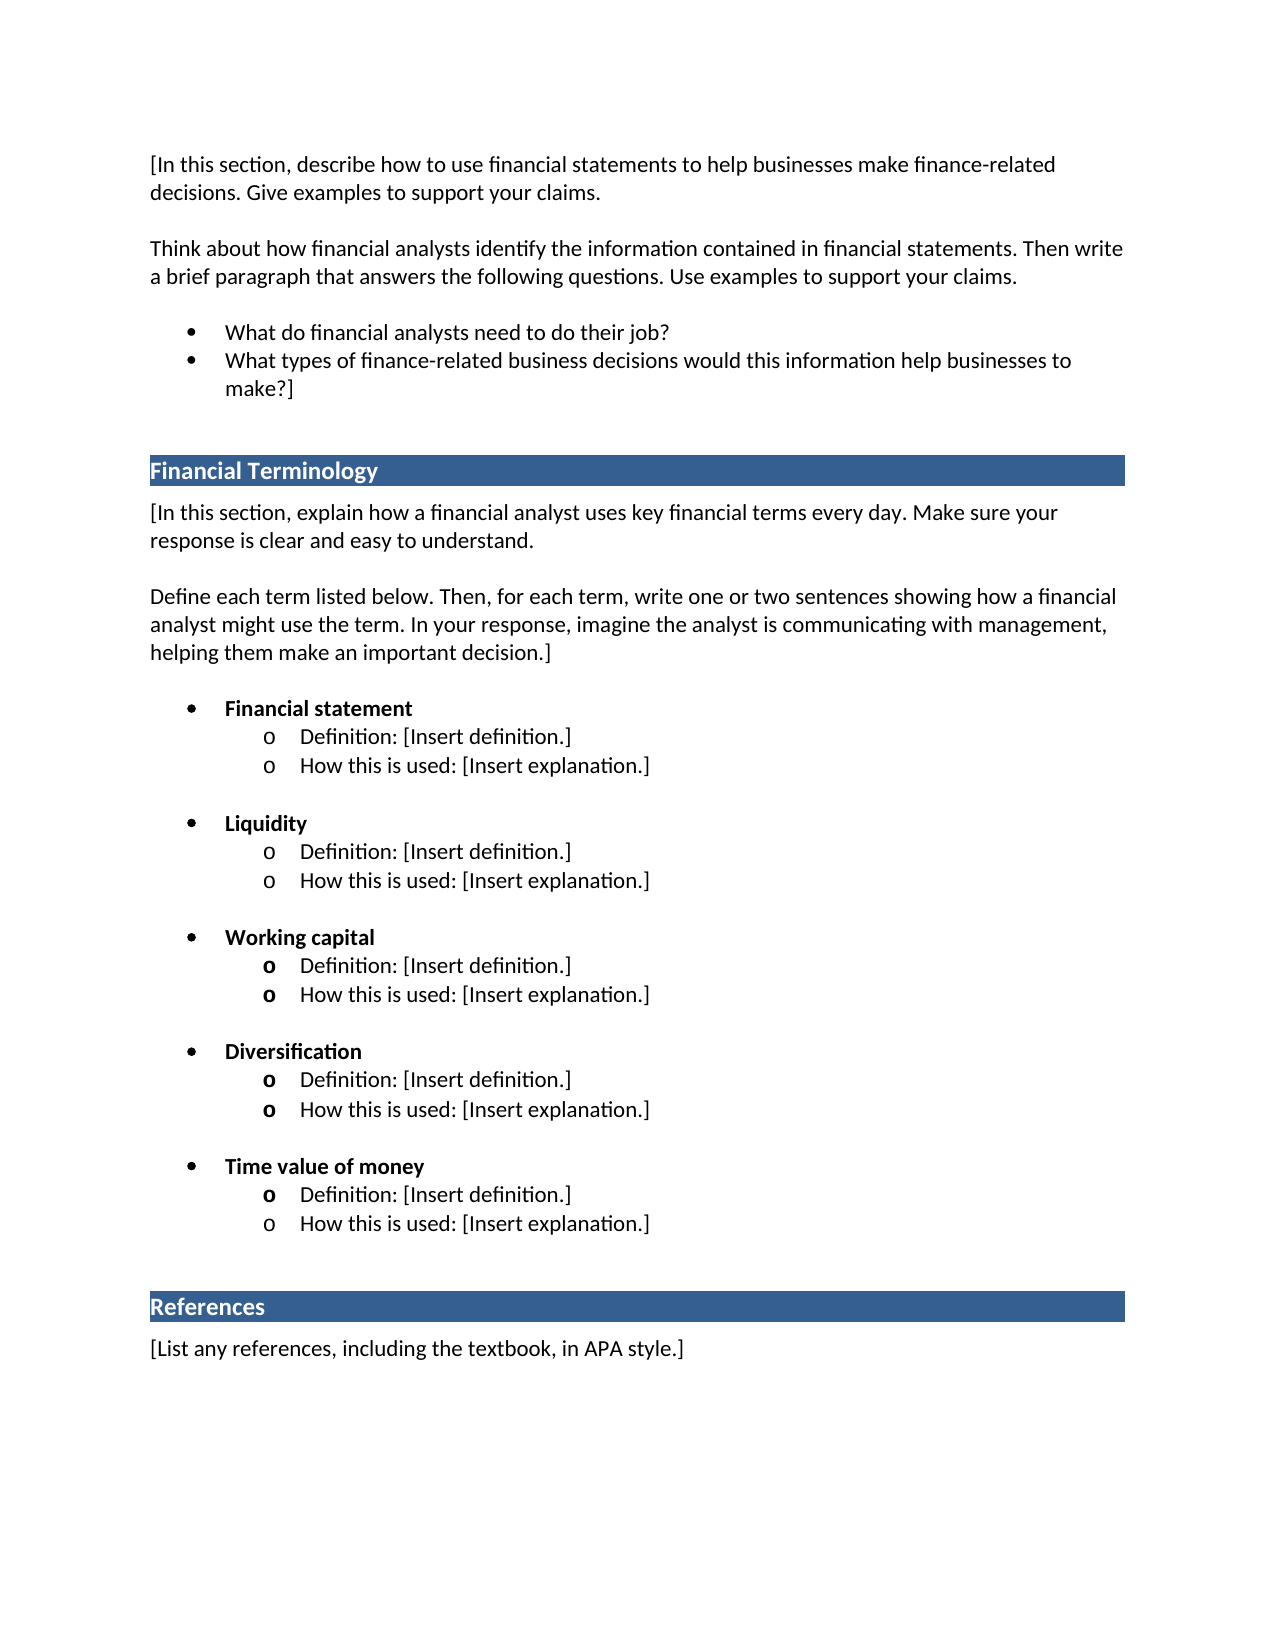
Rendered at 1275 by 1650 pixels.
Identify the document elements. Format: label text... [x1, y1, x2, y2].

list Time value of money [187, 1152, 1125, 1180]
list How this is used: [Insert explanation.] [262, 980, 1125, 1009]
list Definition: [Insert definition.] [262, 1066, 1125, 1095]
list What types of finance-related business decisions would this information help businesses to make?] [187, 346, 1125, 402]
list How this is used: [Insert explanation.] [262, 1095, 1125, 1124]
list Definition: [Insert definition.] [262, 722, 1125, 752]
list What do financial analysts need to do their job? [187, 318, 1125, 346]
subtitle Financial Terminology [150, 455, 1125, 486]
text Define each term listed below. Then, for each term, write one or two sentences showing how a financial analyst might use the term. In your response, imagine the analyst is communicating with management, helping them make an important decision.] [150, 582, 1125, 666]
text [In this section, describe how to use financial statements to help businesses make finance-related decisions. Give examples to support your claims. [150, 150, 1125, 206]
list Working capital [187, 923, 1125, 951]
list Definition: [Insert definition.] [262, 837, 1125, 866]
text [List any references, including the textbook, in APA style.] [150, 1334, 1125, 1362]
list Financial statement [187, 694, 1125, 722]
list Definition: [Insert definition.] [262, 1180, 1125, 1209]
list Definition: [Insert definition.] [262, 951, 1125, 980]
list Diversification [187, 1037, 1125, 1066]
list How this is used: [Insert explanation.] [262, 1209, 1125, 1238]
list How this is used: [Insert explanation.] [262, 866, 1125, 895]
list Liquidity [187, 809, 1125, 837]
text Think about how financial analysts identify the information contained in financial statements. Then write a brief paragraph that answers the following questions. Use examples to support your claims. [150, 234, 1125, 290]
list How this is used: [Insert explanation.] [262, 752, 1125, 781]
subtitle References [150, 1291, 1125, 1322]
text [In this section, explain how a financial analyst uses key financial terms every day. Make sure your response is clear and easy to understand. [150, 498, 1125, 554]
